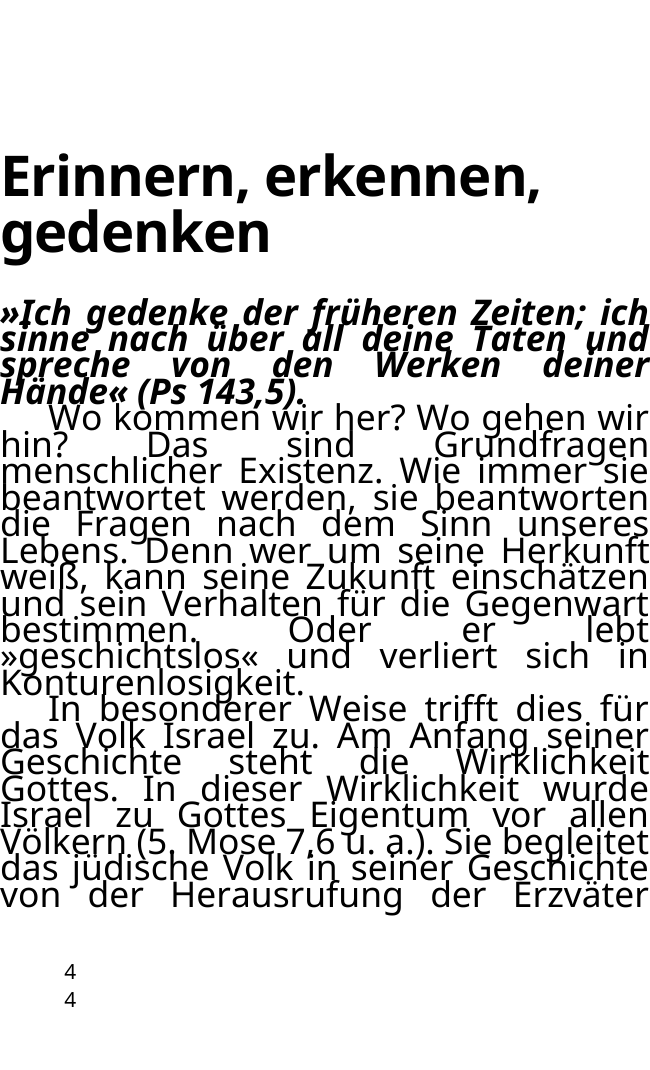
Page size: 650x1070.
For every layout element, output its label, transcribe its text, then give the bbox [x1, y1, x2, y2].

subtitle Erinnern, erkennen, gedenken [0, 151, 649, 263]
text »Ich gedenke der früheren Zeiten; ich sinne nach über all deine Taten und spreche von den Werken deiner Hände« (Ps 143,5). [0, 304, 649, 409]
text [0, 701, 649, 912]
text Wo kommen wir her? Wo gehen wir hin? Das sind Grundfragen menschlicher Existenz. Wie immer sie beantwortet werden, sie beantworten die Fragen nach dem Sinn unseres Lebens. Denn wer um seine Herkunft weiß, kann seine Zukunft einschätzen und sein Verhalten für die Gegenwart bestimmen. Oder er lebt »geschichtslos« und verliert sich in Konturenlosigkeit. [0, 409, 649, 701]
